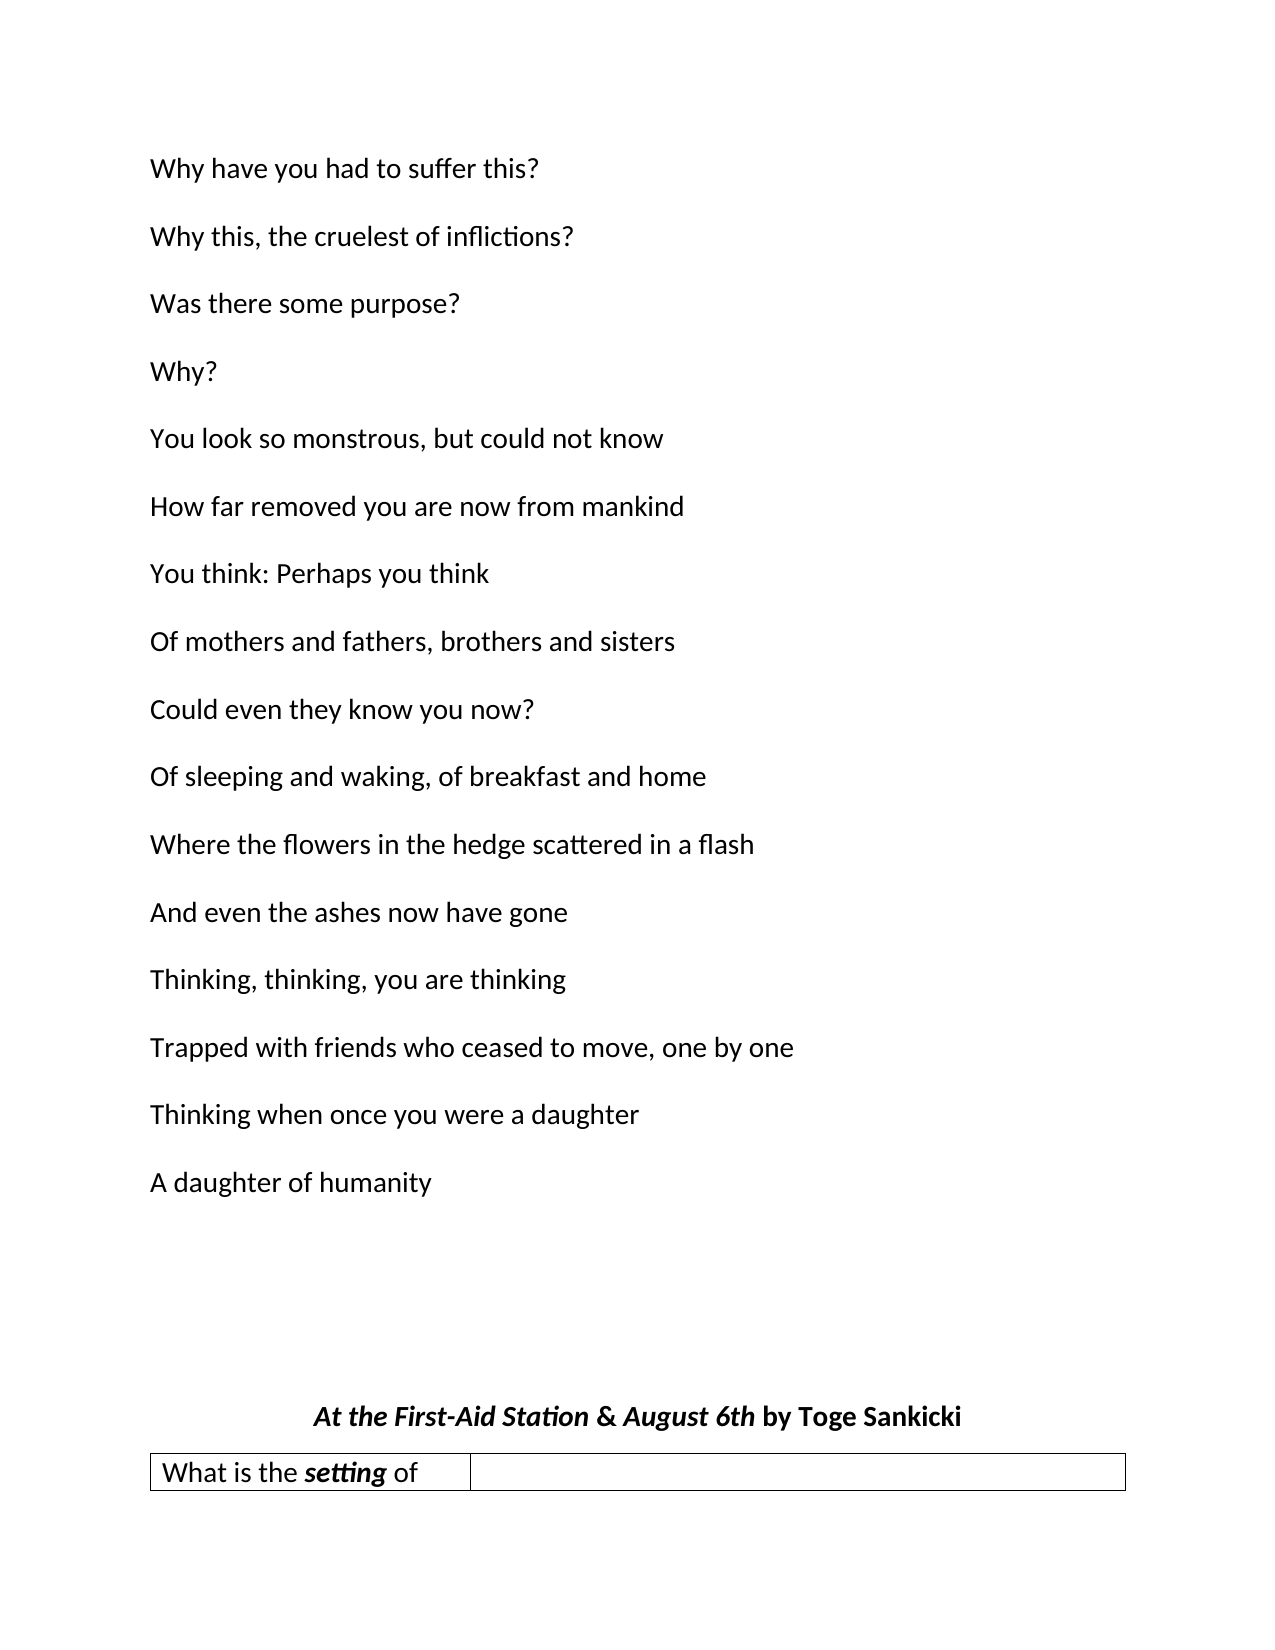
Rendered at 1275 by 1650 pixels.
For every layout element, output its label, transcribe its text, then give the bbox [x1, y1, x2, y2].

text How far removed you are now from mankind [150, 488, 1125, 524]
text Was there some purpose? [150, 285, 1125, 321]
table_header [151, 1454, 470, 1489]
text Of mothers and fathers, brothers and sisters [150, 623, 1125, 659]
text Where the flowers in the hedge scattered in a flash [150, 826, 1125, 862]
text You look so monstrous, but could not know [150, 420, 1125, 456]
text Trapped with friends who ceased to move, one by one [150, 1029, 1125, 1064]
text Thinking, thinking, you are thinking [150, 961, 1125, 997]
text Why this, the cruelest of inflictions? [150, 218, 1125, 253]
text Thinking when once you were a daughter [150, 1096, 1125, 1132]
text A daughter of humanity [150, 1164, 1125, 1200]
text Could even they know you now? [150, 691, 1125, 726]
table_header [471, 1454, 1125, 1489]
text Why? [150, 353, 1125, 388]
text At the First-Aid Station & August 6th by Toge Sankicki [150, 1367, 1125, 1433]
text You think: Perhaps you think [150, 556, 1125, 591]
text Of sleeping and waking, of breakfast and home [150, 758, 1125, 794]
text Why have you had to suffer this? [150, 150, 1125, 186]
text And even the ashes now have gone [150, 894, 1125, 929]
